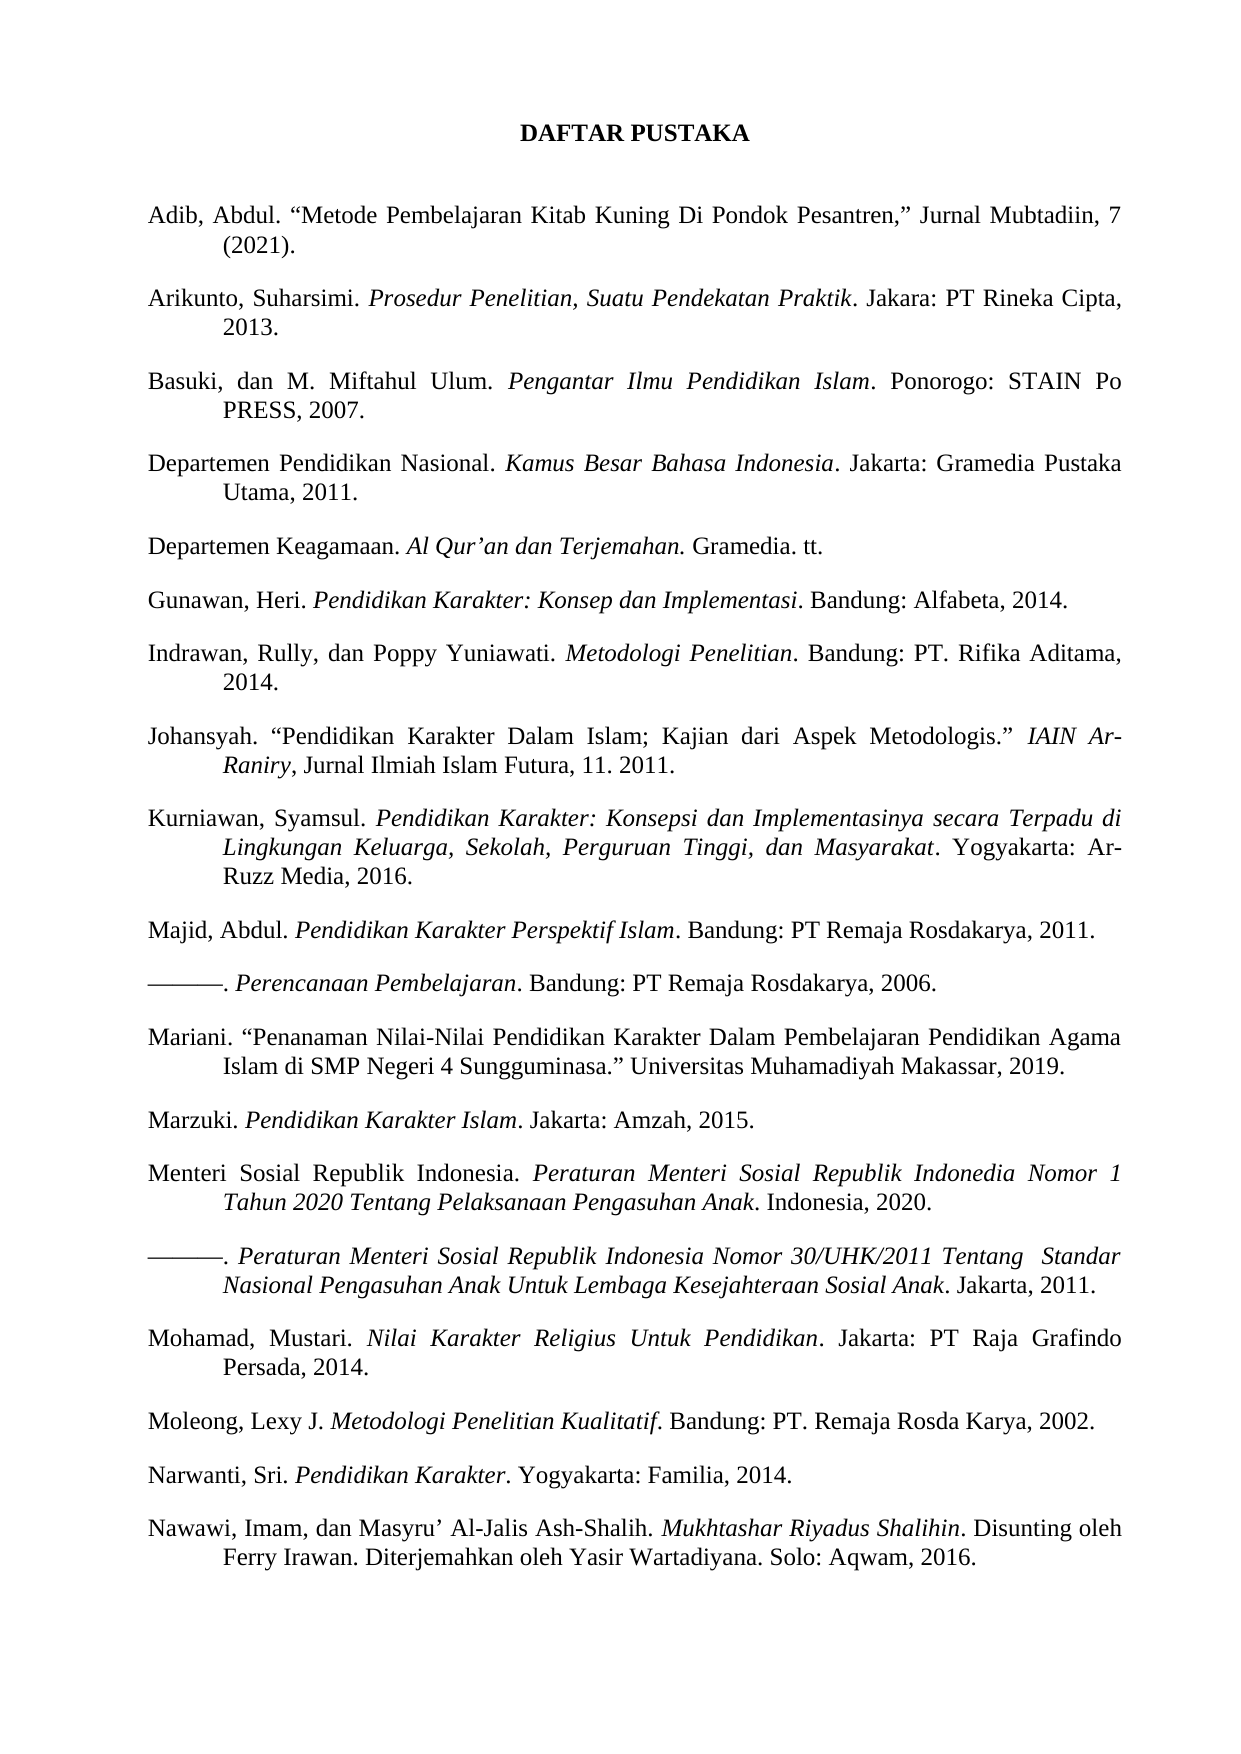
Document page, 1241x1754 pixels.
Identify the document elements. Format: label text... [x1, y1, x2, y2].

text Departemen Pendidikan Nasional. Kamus Besar Bahasa Indonesia. Jakarta: Gramedia Pustaka Utama, 2011. [148, 448, 1122, 506]
text Arikunto, Suharsimi. Prosedur Penelitian, Suatu Pendekatan Praktik. Jakara: PT Rineka Cipta, 2013. [148, 283, 1122, 341]
text Mohamad, Mustari. Nilai Karakter Religius Untuk Pendidikan. Jakarta: PT Raja Grafindo Persada, 2014. [148, 1323, 1122, 1381]
text Departemen Keagamaan. Al Qur’an dan Terjemahan. Gramedia. tt. [148, 531, 1122, 560]
text Gunawan, Heri. Pendidikan Karakter: Konsep dan Implementasi. Bandung: Alfabeta, 2014. [148, 585, 1122, 613]
text Basuki, dan M. Miftahul Ulum. Pengantar Ilmu Pendidikan Islam. Ponorogo: STAIN Po PRESS, 2007. [148, 366, 1122, 423]
text Indrawan, Rully, dan Poppy Yuniawati. Metodologi Penelitian. Bandung: PT. Rifika Aditama, 2014. [148, 638, 1122, 696]
text ———. Perencanaan Pembelajaran. Bandung: PT Remaja Rosdakarya, 2006. [148, 968, 1122, 997]
text Narwanti, Sri. Pendidikan Karakter. Yogyakarta: Familia, 2014. [148, 1460, 1122, 1488]
text DAFTAR PUSTAKA [148, 118, 1122, 147]
text Menteri Sosial Republik Indonesia. Peraturan Menteri Sosial Republik Indonedia Nomor 1 Tahun 2020 Tentang Pelaksanaan Pengasuhan Anak. Indonesia, 2020. [148, 1158, 1122, 1216]
text Marzuki. Pendidikan Karakter Islam. Jakarta: Amzah, 2015. [148, 1105, 1122, 1133]
text Nawawi, Imam, dan Masyru’ Al-Jalis Ash-Shalih. Mukhtashar Riyadus Shalihin. Disunting oleh Ferry Irawan. Diterjemahkan oleh Yasir Wartadiyana. Solo: Aqwam, 2016. [148, 1513, 1122, 1571]
text Johansyah. “Pendidikan Karakter Dalam Islam; Kajian dari Aspek Metodologis.” IAIN Ar-Raniry, Jurnal Ilmiah Islam Futura, 11. 2011. [148, 721, 1122, 778]
text Majid, Abdul. Pendidikan Karakter Perspektif Islam. Bandung: PT Remaja Rosdakarya, 2011. [148, 915, 1122, 943]
text Adib, Abdul. “Metode Pembelajaran Kitab Kuning Di Pondok Pesantren,” Jurnal Mubtadiin, 7 (2021). [148, 201, 1122, 258]
text Moleong, Lexy J. Metodologi Penelitian Kualitatif. Bandung: PT. Remaja Rosda Karya, 2002. [148, 1406, 1122, 1435]
text Mariani. “Penanaman Nilai-Nilai Pendidikan Karakter Dalam Pembelajaran Pendidikan Agama Islam di SMP Negeri 4 Sungguminasa.” Universitas Muhamadiyah Makassar, 2019. [148, 1022, 1122, 1080]
text ———. Peraturan Menteri Sosial Republik Indonesia Nomor 30/UHK/2011 Tentang Standar Nasional Pengasuhan Anak Untuk Lembaga Kesejahteraan Sosial Anak. Jakarta, 2011. [148, 1241, 1122, 1298]
text Kurniawan, Syamsul. Pendidikan Karakter: Konsepsi dan Implementasinya secara Terpadu di Lingkungan Keluarga, Sekolah, Perguruan Tinggi, dan Masyarakat. Yogyakarta: Ar-Ruzz Media, 2016. [148, 803, 1122, 890]
